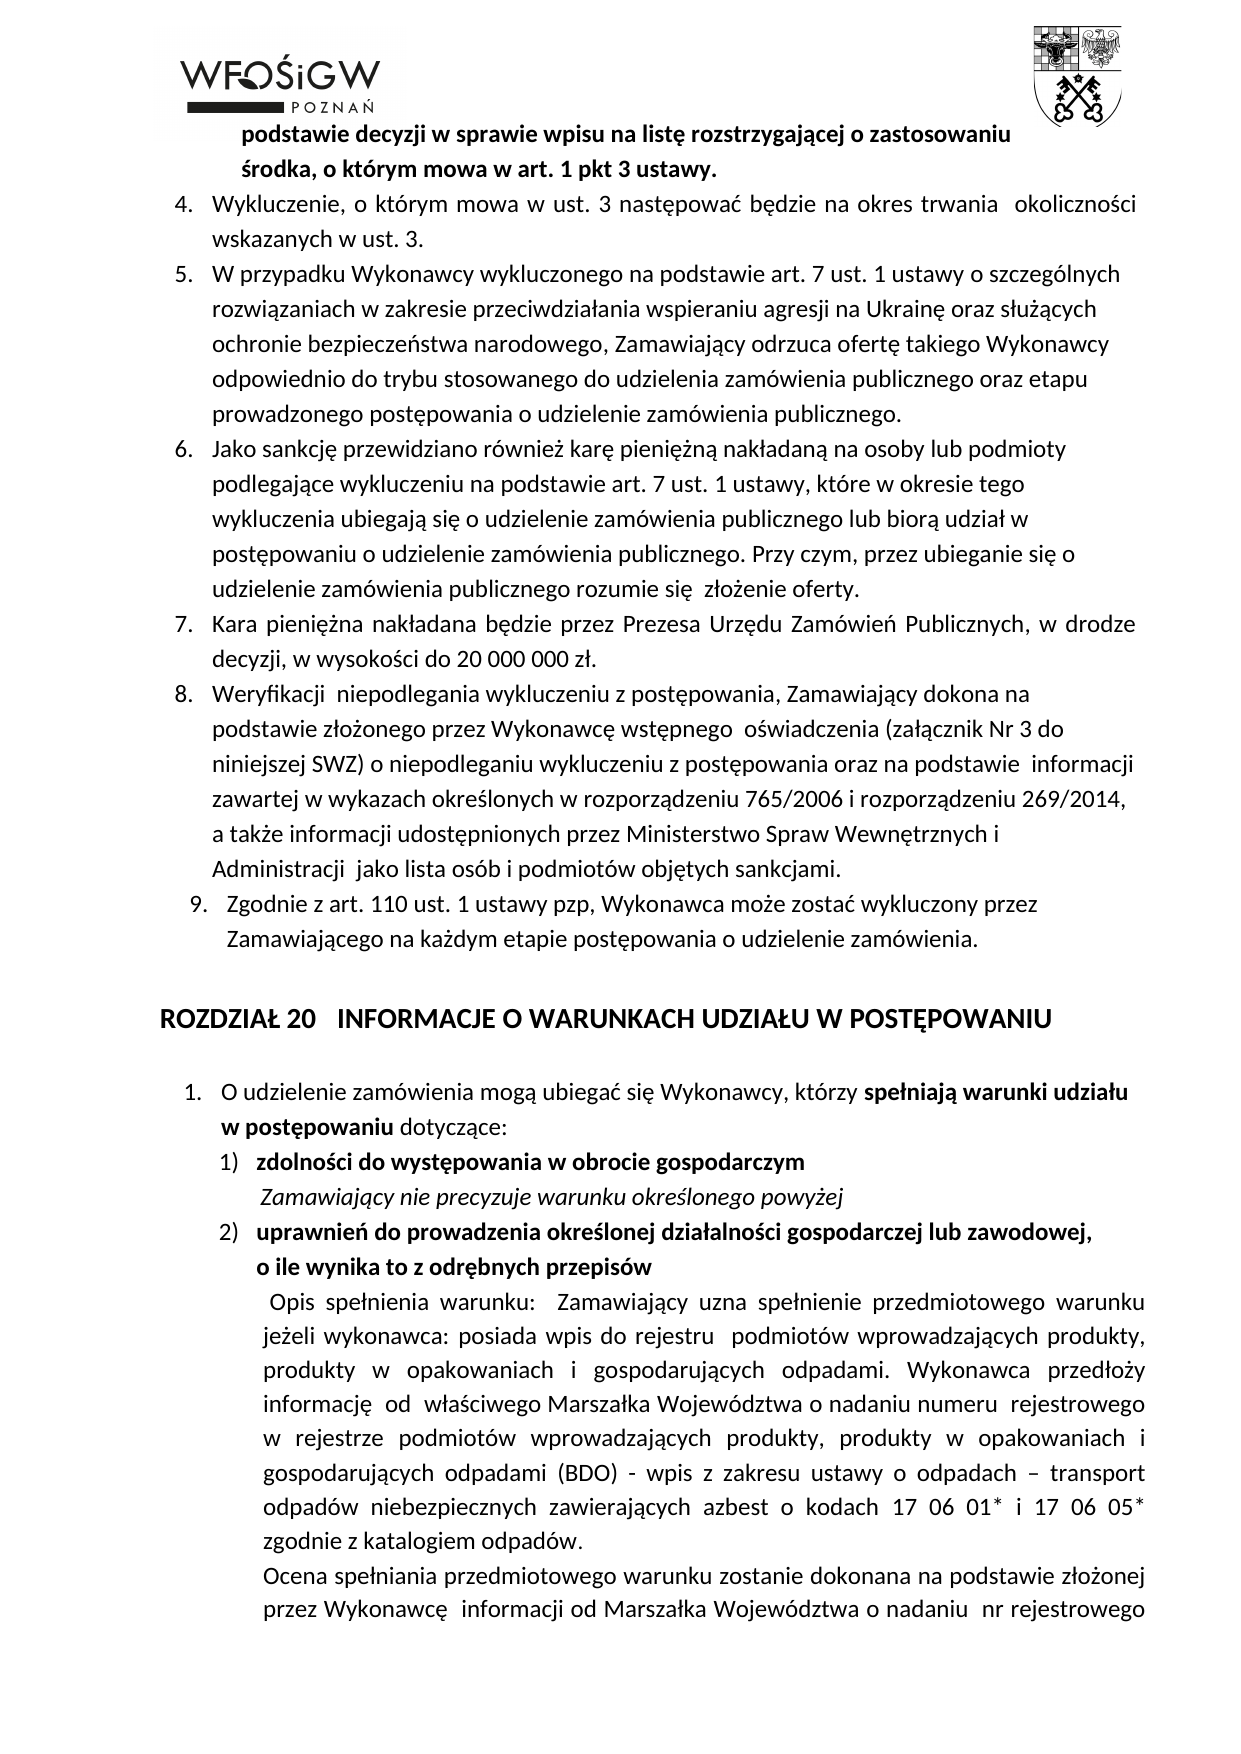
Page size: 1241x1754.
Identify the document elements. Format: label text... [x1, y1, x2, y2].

list O udzielenie zamówienia mogą ubiegać się Wykonawcy, którzy spełniają warunki udziału w postępowaniu dotyczące: [183, 1076, 1146, 1141]
picture [152, 26, 408, 141]
text Zamawiający nie precyzuje warunku określonego powyżej [153, 1181, 1146, 1211]
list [263, 1560, 1146, 1624]
list Weryfikacji niepodlegania wykluczeniu z postępowania, Zamawiający dokona na podstawie złożonego przez Wykonawcę wstępnego oświadczenia (załącznik Nr 3 do niniejszej SWZ) o niepodleganiu wykluczeniu z postępowania oraz na podstawie informacji zawartej w wykazach określonych w rozporządzeniu 765/2006 i rozporządzeniu 269/2014, a także informacji udostępnionych przez Ministerstwo Spraw Wewnętrznych i Administracji jako lista osób i podmiotów objętych sankcjami. [174, 678, 1138, 884]
list Zgodnie z art. 110 ust. 1 ustawy pzp, Wykonawca może zostać wykluczony przez Zamawiającego na każdym etapie postępowania o udzielenie zamówienia. [189, 888, 1161, 954]
list zdolności do występowania w obrocie gospodarczym [219, 1146, 1146, 1176]
list W przypadku Wykonawcy wykluczonego na podstawie art. 7 ust. 1 ustawy o szczególnych rozwiązaniach w zakresie przeciwdziałania wspieraniu agresji na Ukrainę oraz służących ochronie bezpieczeństwa narodowego, Zamawiający odrzuca ofertę takiego Wykonawcy odpowiednio do trybu stosowanego do udzielenia zamówienia publicznego oraz etapu prowadzonego postępowania o udzielenie zamówienia publicznego. [174, 258, 1138, 429]
list Kara pieniężna nakładana będzie przez Prezesa Urzędu Zamówień Publicznych, w drodze decyzji, w wysokości do 20 000 000 zł. [174, 608, 1138, 674]
list Wykluczenie, o którym mowa w ust. 3 następować będzie na okres trwania okoliczności wskazanych w ust. 3. [174, 188, 1138, 254]
text ROZDZIAŁ 20 INFORMACJE O WARUNKACH UDZIAŁU W POSTĘPOWANIU [115, 1000, 1102, 1036]
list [204, 118, 1138, 184]
list uprawnień do prowadzenia określonej działalności gospodarczej lub zawodowej, o ile wynika to z odrębnych przepisów [219, 1216, 1146, 1281]
list Jako sankcję przewidziano również karę pieniężną nakładaną na osoby lub podmioty podlegające wykluczeniu na podstawie art. 7 ust. 1 ustawy, które w okresie tego wykluczenia ubiegają się o udzielenie zamówienia publicznego lub biorą udział w postępowaniu o udzielenie zamówienia publicznego. Przy czym, przez ubieganie się o udzielenie zamówienia publicznego rozumie się złożenie oferty. [174, 433, 1138, 604]
picture [1033, 26, 1122, 127]
text Opis spełnienia warunku: Zamawiający uzna spełnienie przedmiotowego warunku jeżeli wykonawca: posiada wpis do rejestru podmiotów wprowadzających produkty, produkty w opakowaniach i gospodarujących odpadami. Wykonawca przedłoży informację od właściwego Marszałka Województwa o nadaniu numeru rejestrowego w rejestrze podmiotów wprowadzających produkty, produkty w opakowaniach i gospodarujących odpadami (BDO) - wpis z zakresu ustawy o odpadach – transport odpadów niebezpiecznych zawierających azbest o kodach 17 06 01* i 17 06 05* zgodnie z katalogiem odpadów. [248, 1286, 1146, 1556]
